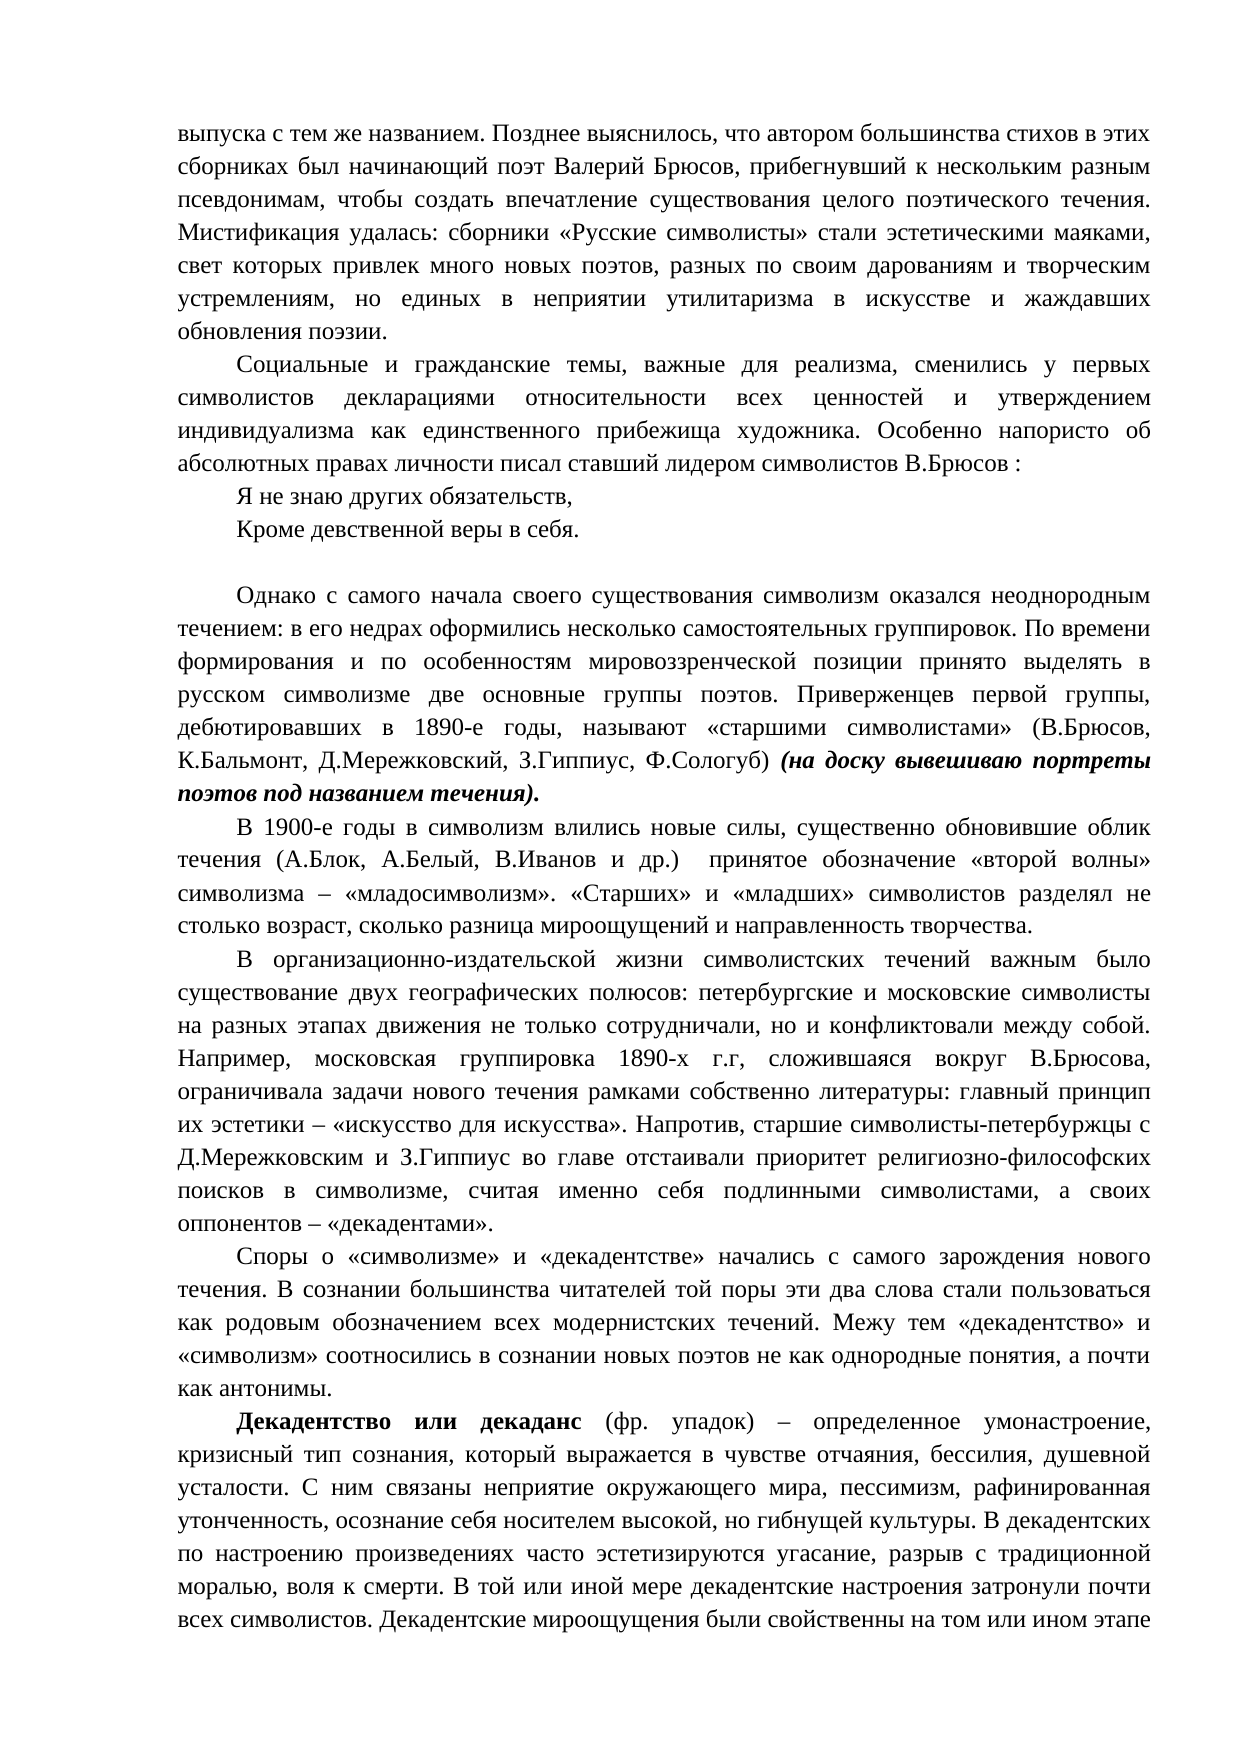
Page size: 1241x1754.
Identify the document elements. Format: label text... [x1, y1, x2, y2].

list Я не знаю других обязательств, [177, 481, 1152, 510]
list Споры о «символизме» и «декадентстве» начались с самого зарождения нового течения. В сознании большинства читателей той поры эти два слова стали пользоваться как родовым обозначением всех модернистских течений. Межу тем «декадентство» и «символизм» соотносились в сознании новых поэтов не как однородные понятия, а почти как антонимы. [177, 1241, 1152, 1402]
list Социальные и гражданские темы, важные для реализма, сменились у первых символистов декларациями относительности всех ценностей и утверждением индивидуализма как единственного прибежища художника. Особенно напористо об абсолютных правах личности писал ставший лидером символистов В.Брюсов : [177, 349, 1152, 477]
list Кроме девственной веры в себя. [177, 514, 1152, 543]
list В 1900-е годы в символизм влились новые силы, существенно обновившие облик течения (А.Блок, А.Белый, В.Иванов и др.) принятое обозначение «второй волны» символизма – «младосимволизм». «Старших» и «младших» символистов разделял не столько возраст, сколько разница мироощущений и направленность творчества. [177, 812, 1152, 939]
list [177, 1406, 1152, 1633]
list В организационно-издательской жизни символистских течений важным было существование двух географических полюсов: петербургские и московские символисты на разных этапах движения не только сотрудничали, но и конфликтовали между собой. Например, московская группировка 1890-х г.г, сложившаяся вокруг В.Брюсова, ограничивала задачи нового течения рамками собственно литературы: главный принцип их эстетики – «искусство для искусства». Напротив, старшие символисты-петербуржцы с Д.Мережковским и З.Гиппиус во главе отстаивали приоритет религиозно-философских поисков в символизме, считая именно себя подлинными символистами, а своих оппонентов – «декадентами». [177, 944, 1152, 1237]
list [177, 118, 1152, 345]
list Однако с самого начала своего существования символизм оказался неоднородным течением: в его недрах оформились несколько самостоятельных группировок. По времени формирования и по особенностям мировоззренческой позиции принято выделять в русском символизме две основные группы поэтов. Приверженцев первой группы, дебютировавших в 1890-е годы, называют «старшими символистами» (В.Брюсов, К.Бальмонт, Д.Мережковский, З.Гиппиус, Ф.Сологуб) (на доску вывешиваю портреты поэтов под названием течения). [177, 580, 1152, 807]
